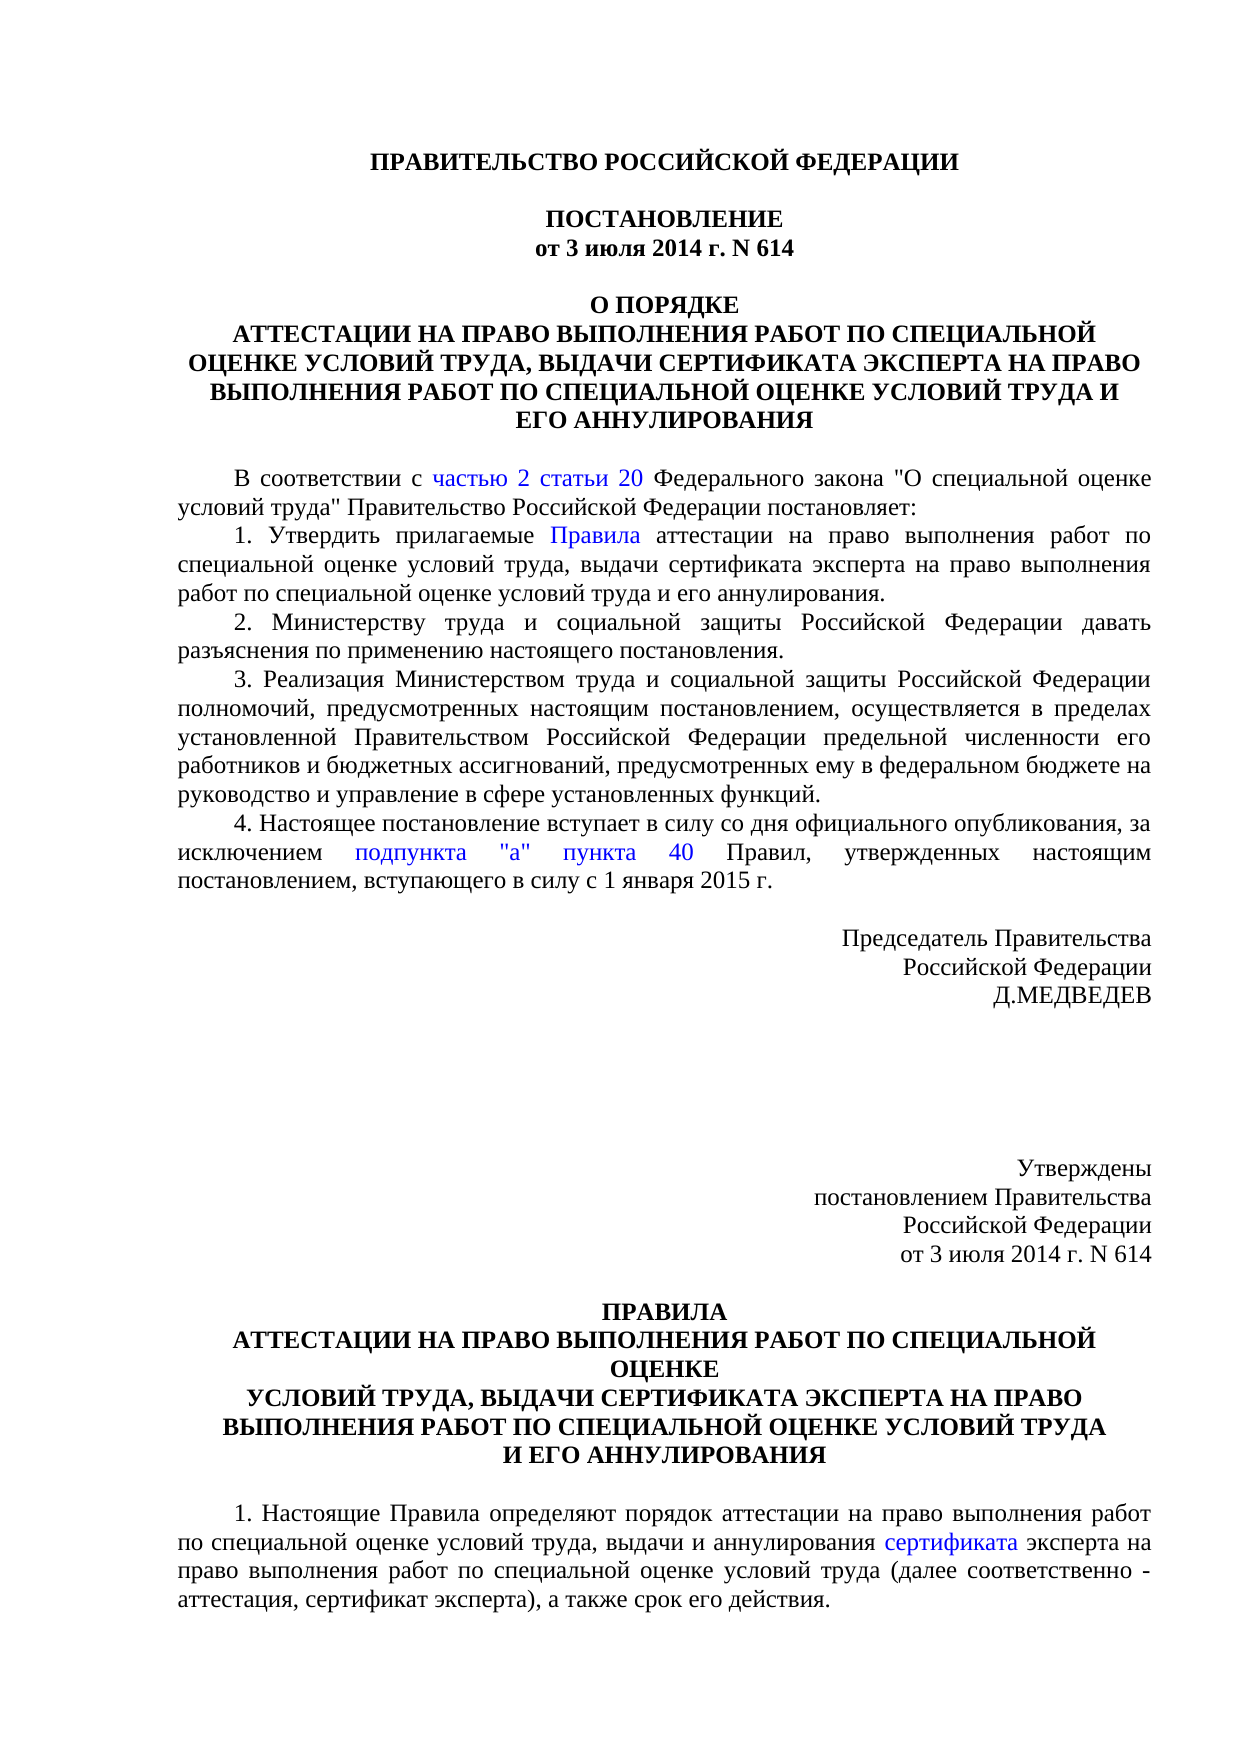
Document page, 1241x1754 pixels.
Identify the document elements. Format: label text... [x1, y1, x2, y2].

text постановлением Правительства [177, 1182, 1152, 1211]
text 1. Утвердить прилагаемые Правила аттестации на право выполнения работ по специальной оценке условий труда, выдачи сертификата эксперта на право выполнения работ по специальной оценке условий труда и его аннулирования. [177, 521, 1152, 607]
text ОЦЕНКЕ УСЛОВИЙ ТРУДА, ВЫДАЧИ СЕРТИФИКАТА ЭКСПЕРТА НА ПРАВО [177, 348, 1152, 377]
text ВЫПОЛНЕНИЯ РАБОТ ПО СПЕЦИАЛЬНОЙ ОЦЕНКЕ УСЛОВИЙ ТРУДА [177, 1412, 1152, 1441]
text Утверждены [177, 1153, 1152, 1182]
text от 3 июля 2014 г. N 614 [177, 1239, 1152, 1268]
text УСЛОВИЙ ТРУДА, ВЫДАЧИ СЕРТИФИКАТА ЭКСПЕРТА НА ПРАВО [177, 1383, 1152, 1412]
text 1. Настоящие Правила определяют порядок аттестации на право выполнения работ по специальной оценке условий труда, выдачи и аннулирования сертификата эксперта на право выполнения работ по специальной оценке условий труда (далее соответственно - аттестация, сертификат эксперта), а также срок его действия. [177, 1498, 1152, 1613]
text ВЫПОЛНЕНИЯ РАБОТ ПО СПЕЦИАЛЬНОЙ ОЦЕНКЕ УСЛОВИЙ ТРУДА И [177, 377, 1152, 406]
text Российской Федерации [177, 952, 1152, 981]
text Д.МЕДВЕДЕВ [177, 981, 1152, 1009]
text ЕГО АННУЛИРОВАНИЯ [177, 406, 1152, 434]
text О ПОРЯДКЕ [177, 291, 1152, 319]
text 3. Реализация Министерством труда и социальной защиты Российской Федерации полномочий, предусмотренных настоящим постановлением, осуществляется в пределах установленной Правительством Российской Федерации предельной численности его работников и бюджетных ассигнований, предусмотренных ему в федеральном бюджете на руководство и управление в сфере установленных функций. [177, 664, 1152, 808]
text АТТЕСТАЦИИ НА ПРАВО ВЫПОЛНЕНИЯ РАБОТ ПО СПЕЦИАЛЬНОЙ ОЦЕНКЕ [177, 1326, 1152, 1383]
text АТТЕСТАЦИИ НА ПРАВО ВЫПОЛНЕНИЯ РАБОТ ПО СПЕЦИАЛЬНОЙ [177, 319, 1152, 348]
text 2. Министерству труда и социальной защиты Российской Федерации давать разъяснения по применению настоящего постановления. [177, 607, 1152, 664]
text от 3 июля 2014 г. N 614 [177, 233, 1152, 262]
text 4. Настоящее постановление вступает в силу со дня официального опубликования, за исключением подпункта "а" пункта 40 Правил, утвержденных настоящим постановлением, вступающего в силу с 1 января 2015 г. [177, 808, 1152, 894]
text И ЕГО АННУЛИРОВАНИЯ [177, 1441, 1152, 1469]
text ПРАВИТЕЛЬСТВО РОССИЙСКОЙ ФЕДЕРАЦИИ [177, 147, 1152, 176]
text Российской Федерации [177, 1211, 1152, 1239]
text ПОСТАНОВЛЕНИЕ [177, 204, 1152, 233]
text ПРАВИЛА [177, 1297, 1152, 1326]
text В соответствии с частью 2 статьи 20 Федерального закона "О специальной оценке условий труда" Правительство Российской Федерации постановляет: [177, 463, 1152, 521]
text Председатель Правительства [177, 923, 1152, 952]
